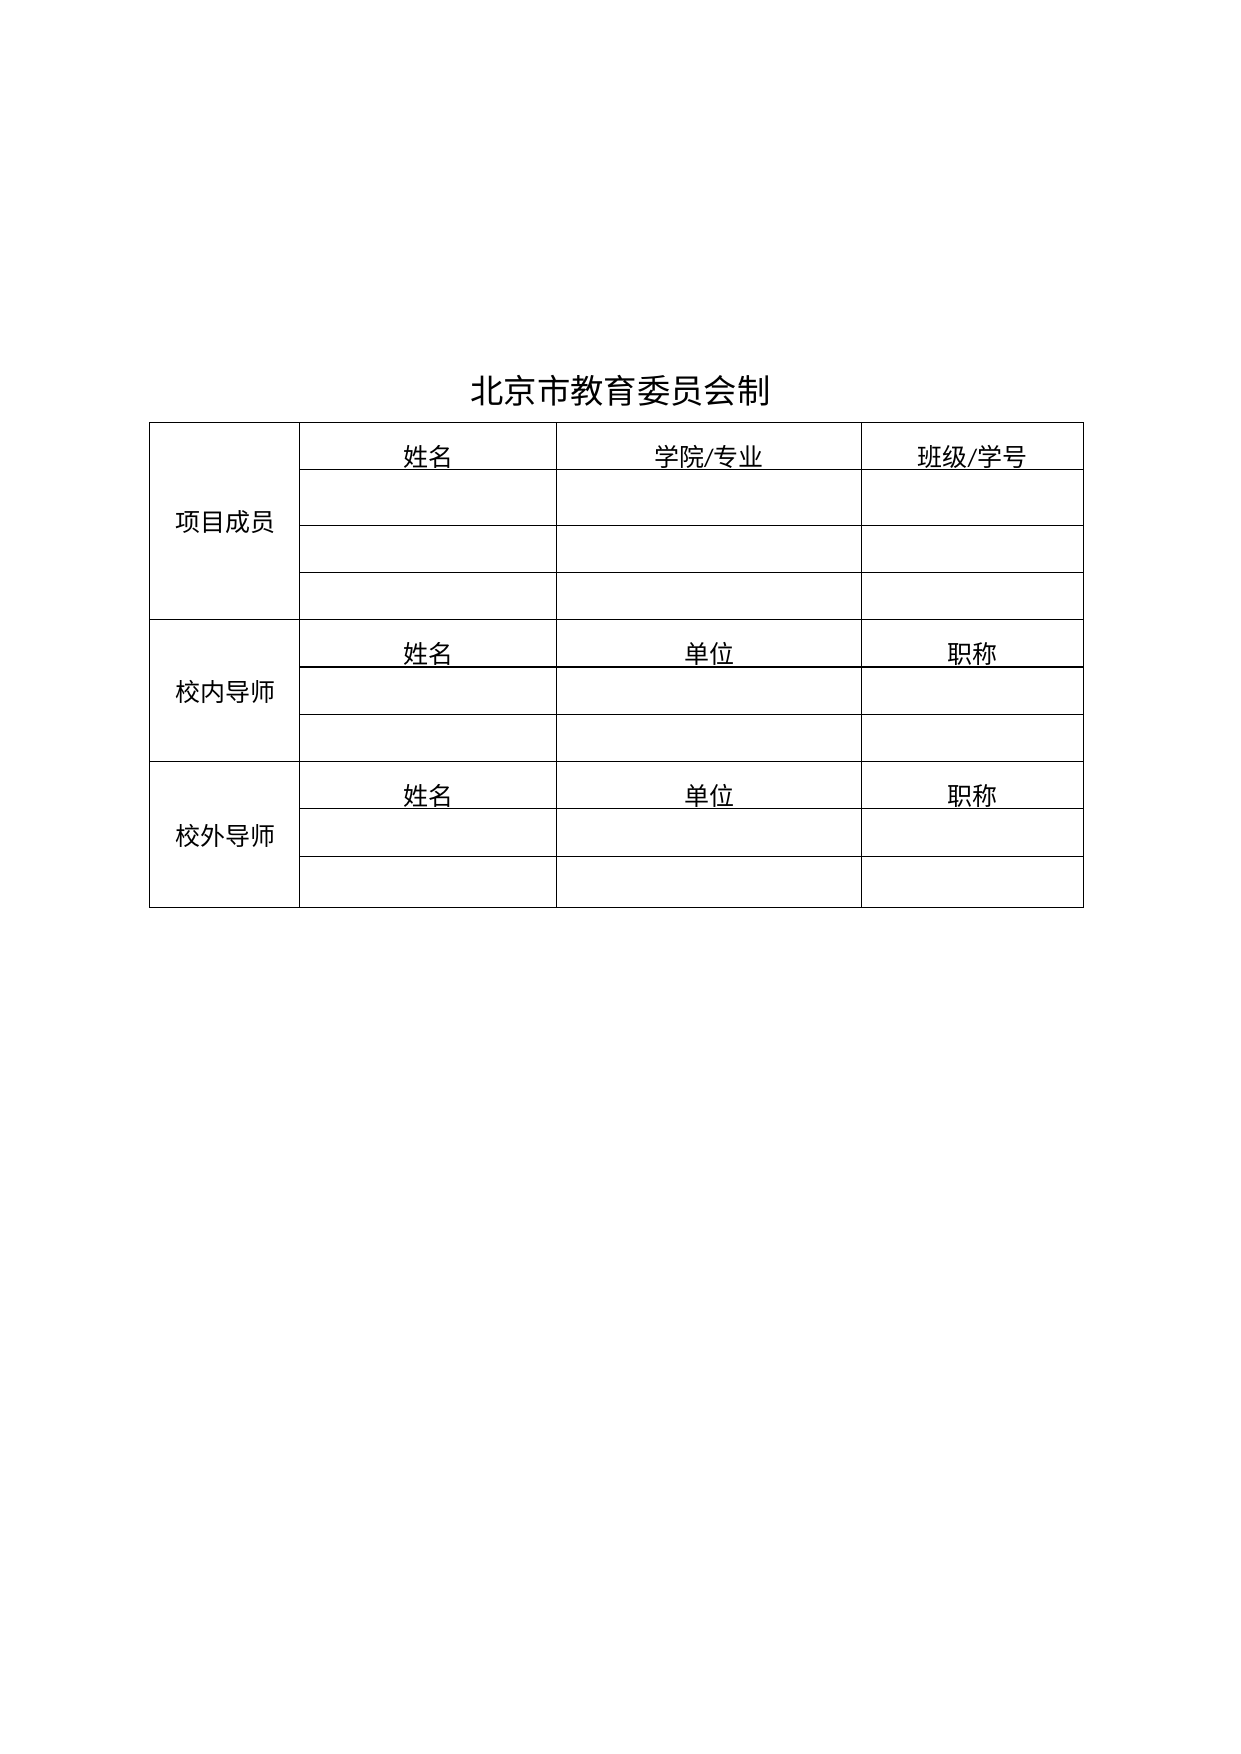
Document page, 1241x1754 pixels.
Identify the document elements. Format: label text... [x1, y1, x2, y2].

table_cell 姓名 [300, 620, 556, 666]
table_cell [300, 470, 556, 524]
table_cell [300, 857, 556, 907]
table_cell [862, 470, 1083, 524]
table_cell [300, 668, 556, 714]
table_cell [862, 526, 1083, 572]
table_header 姓名 [300, 423, 556, 469]
table_cell [862, 809, 1083, 856]
table_cell 姓名 [300, 762, 556, 808]
table_cell [300, 573, 556, 619]
table_cell 校内导师 [150, 620, 299, 761]
table_cell [557, 668, 861, 714]
table_cell 职称 [862, 762, 1083, 808]
table_cell [557, 573, 861, 619]
table_cell [862, 715, 1083, 761]
table_cell [862, 857, 1083, 907]
table_cell 单位 [557, 620, 861, 666]
table_cell [862, 668, 1083, 714]
table_cell [300, 526, 556, 572]
table_cell 职称 [862, 620, 1083, 666]
table_cell 校外导师 [150, 762, 299, 907]
table_header 项目成员 [150, 423, 299, 619]
table_cell [557, 526, 861, 572]
table_cell [300, 809, 556, 856]
table_cell [557, 809, 861, 856]
table_cell [862, 573, 1083, 619]
table_header 班级/学号 [862, 423, 1083, 469]
table_cell [557, 715, 861, 761]
table_cell 单位 [557, 762, 861, 808]
table_cell [557, 470, 861, 524]
table_header 学院/专业 [557, 423, 861, 469]
table_cell [300, 715, 556, 761]
table_cell [557, 857, 861, 907]
text 北京市教育委员会制 [187, 357, 1053, 422]
